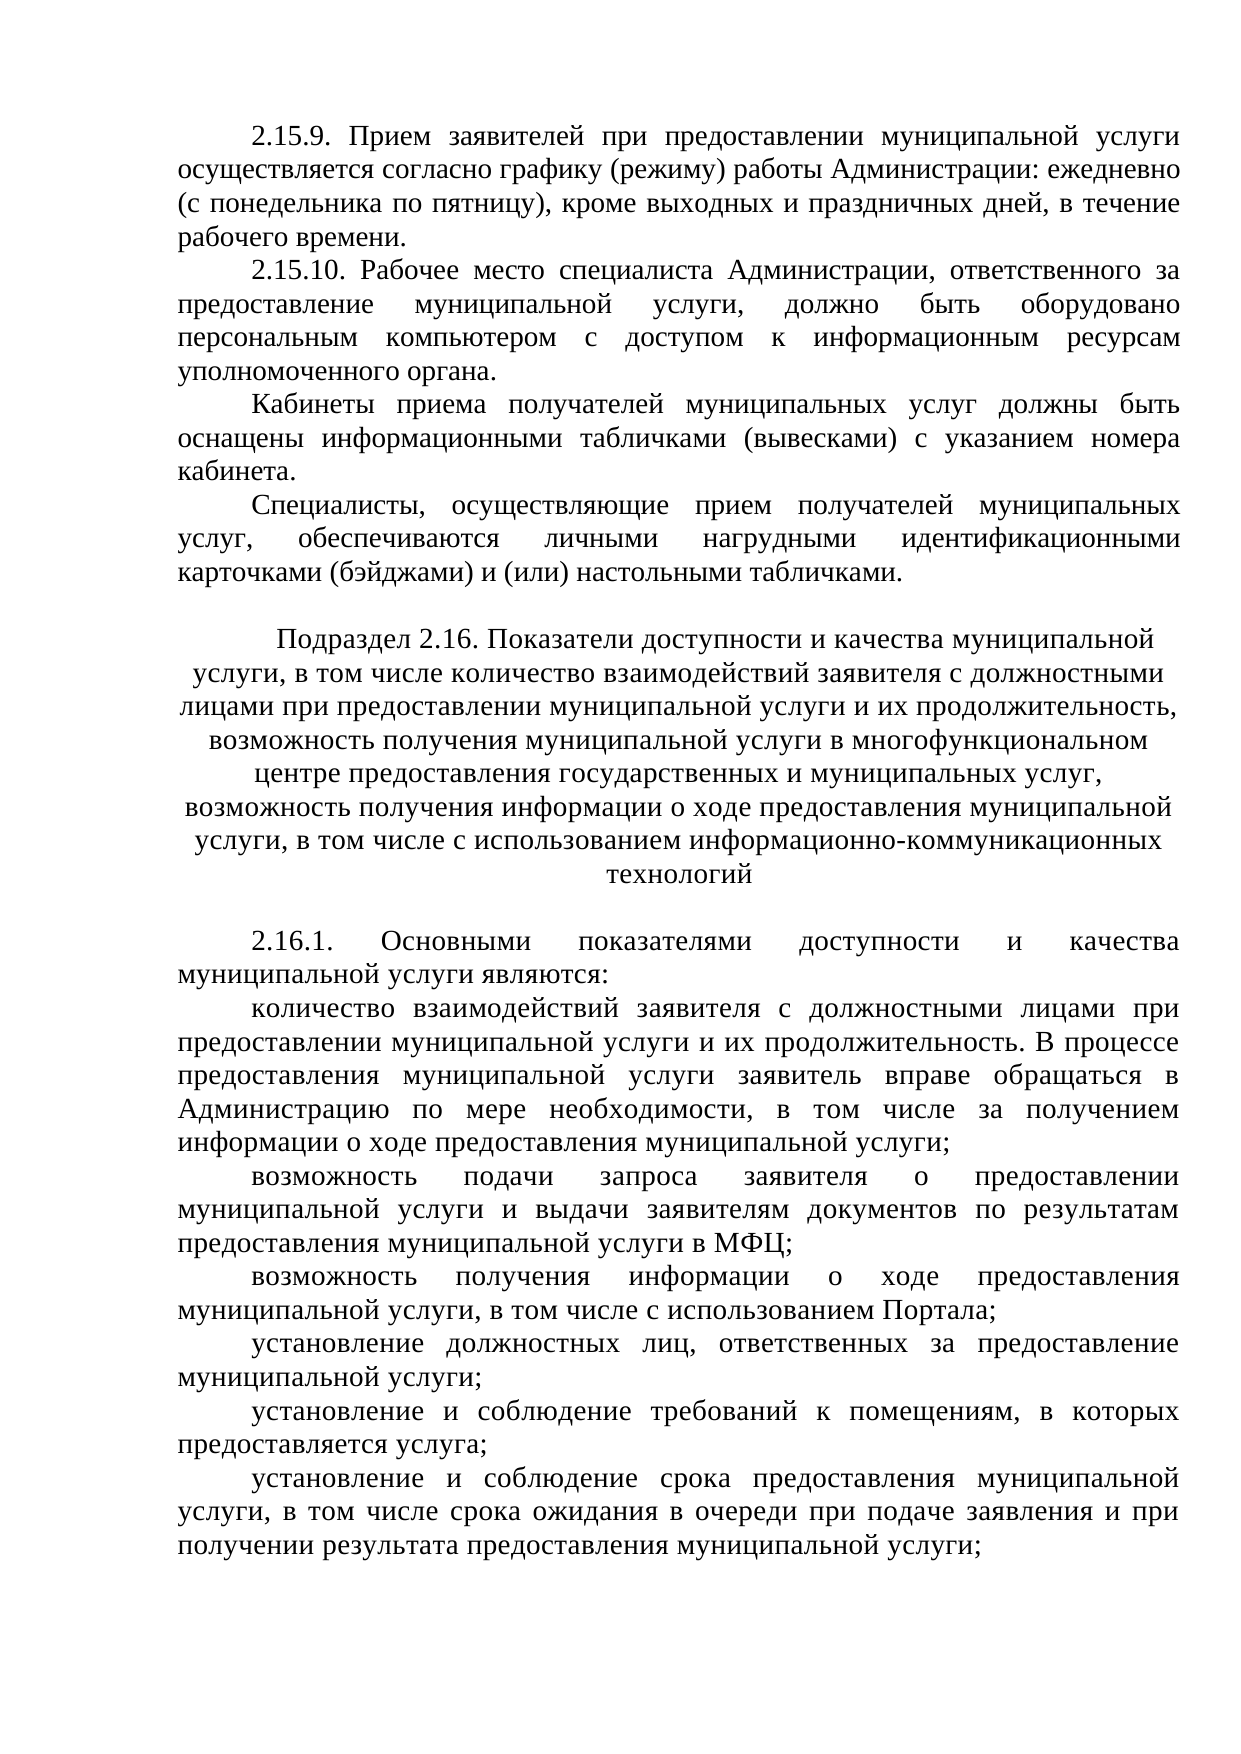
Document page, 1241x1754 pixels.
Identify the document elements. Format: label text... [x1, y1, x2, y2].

text Кабинеты приема получателей муниципальных услуг должны быть оснащены информационными табличками (вывесками) с указанием номера кабинета. [177, 386, 1181, 487]
text установление и соблюдение срока предоставления муниципальной услуги, в том числе срока ожидания в очереди при подаче заявления и при получении результата предоставления муниципальной услуги; [177, 1460, 1181, 1560]
text Подраздел 2.16. Показатели доступности и качества муниципальной услуги, в том числе количество взаимодействий заявителя с должностными лицами при предоставлении муниципальной услуги и их продолжительность, возможность получения муниципальной услуги в многофункциональном центре предоставления государственных и муниципальных услуг, возможность получения информации о ходе предоставления муниципальной услуги, в том числе с использованием информационно-коммуникационных технологий [177, 621, 1181, 889]
text 2.16.1. Основными показателями доступности и качества муниципальной услуги являются: [177, 923, 1181, 990]
text 2.15.9. Прием заявителей при предоставлении муниципальной услуги осуществляется согласно графику (режиму) работы Администрации: ежедневно (с понедельника по пятницу), кроме выходных и праздничных дней, в течение рабочего времени. [177, 118, 1181, 252]
text количество взаимодействий заявителя с должностными лицами при предоставлении муниципальной услуги и их продолжительность. В процессе предоставления муниципальной услуги заявитель вправе обращаться в Администрацию по мере необходимости, в том числе за получением информации о ходе предоставления муниципальной услуги; [177, 990, 1181, 1158]
text возможность подачи запроса заявителя о предоставлении муниципальной услуги и выдачи заявителям документов по результатам предоставления муниципальной услуги в МФЦ; [177, 1158, 1181, 1258]
text Специалисты, осуществляющие прием получателей муниципальных услуг, обеспечиваются личными нагрудными идентификационными карточками (бэйджами) и (или) настольными табличками. [177, 487, 1181, 588]
text установление должностных лиц, ответственных за предоставление муниципальной услуги; [177, 1326, 1181, 1393]
text возможность получения информации о ходе предоставления муниципальной услуги, в том числе с использованием Портала; [177, 1258, 1181, 1326]
text установление и соблюдение требований к помещениям, в которых предоставляется услуга; [177, 1393, 1181, 1460]
text 2.15.10. Рабочее место специалиста Администрации, ответственного за предоставление муниципальной услуги, должно быть оборудовано персональным компьютером с доступом к информационным ресурсам уполномоченного органа. [177, 252, 1181, 386]
